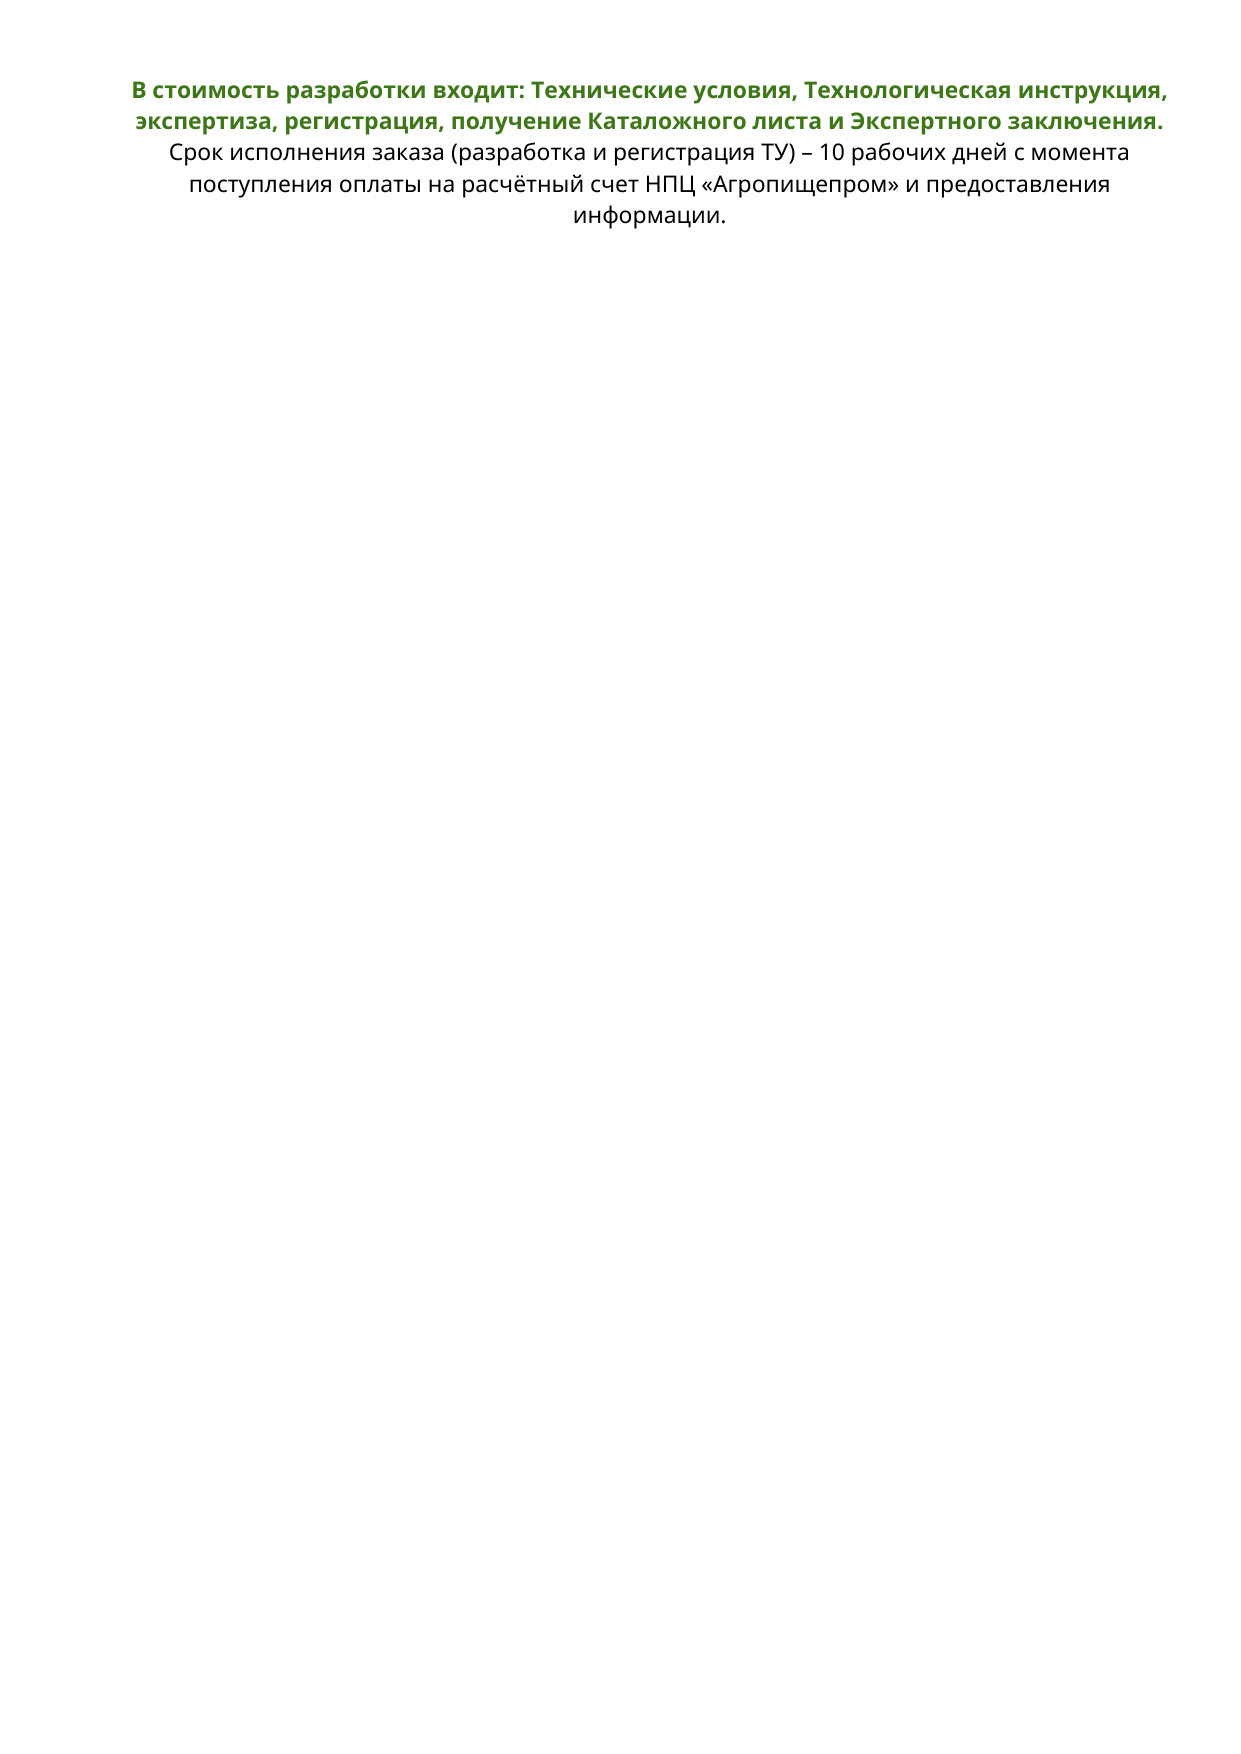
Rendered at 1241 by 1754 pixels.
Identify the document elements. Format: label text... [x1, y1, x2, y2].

text Срок исполнения заказа (разработка и регистрация ТУ) – 10 рабочих дней с момента поступления оплаты на расчётный счет НПЦ «Агропищепром» и предоставления информации. [118, 136, 1181, 230]
text В стоимость разработки входит: Технические условия, Технологическая инструкция, экспертиза, регистрация, получение Каталожного листа и Экспертного заключения. [118, 74, 1181, 136]
